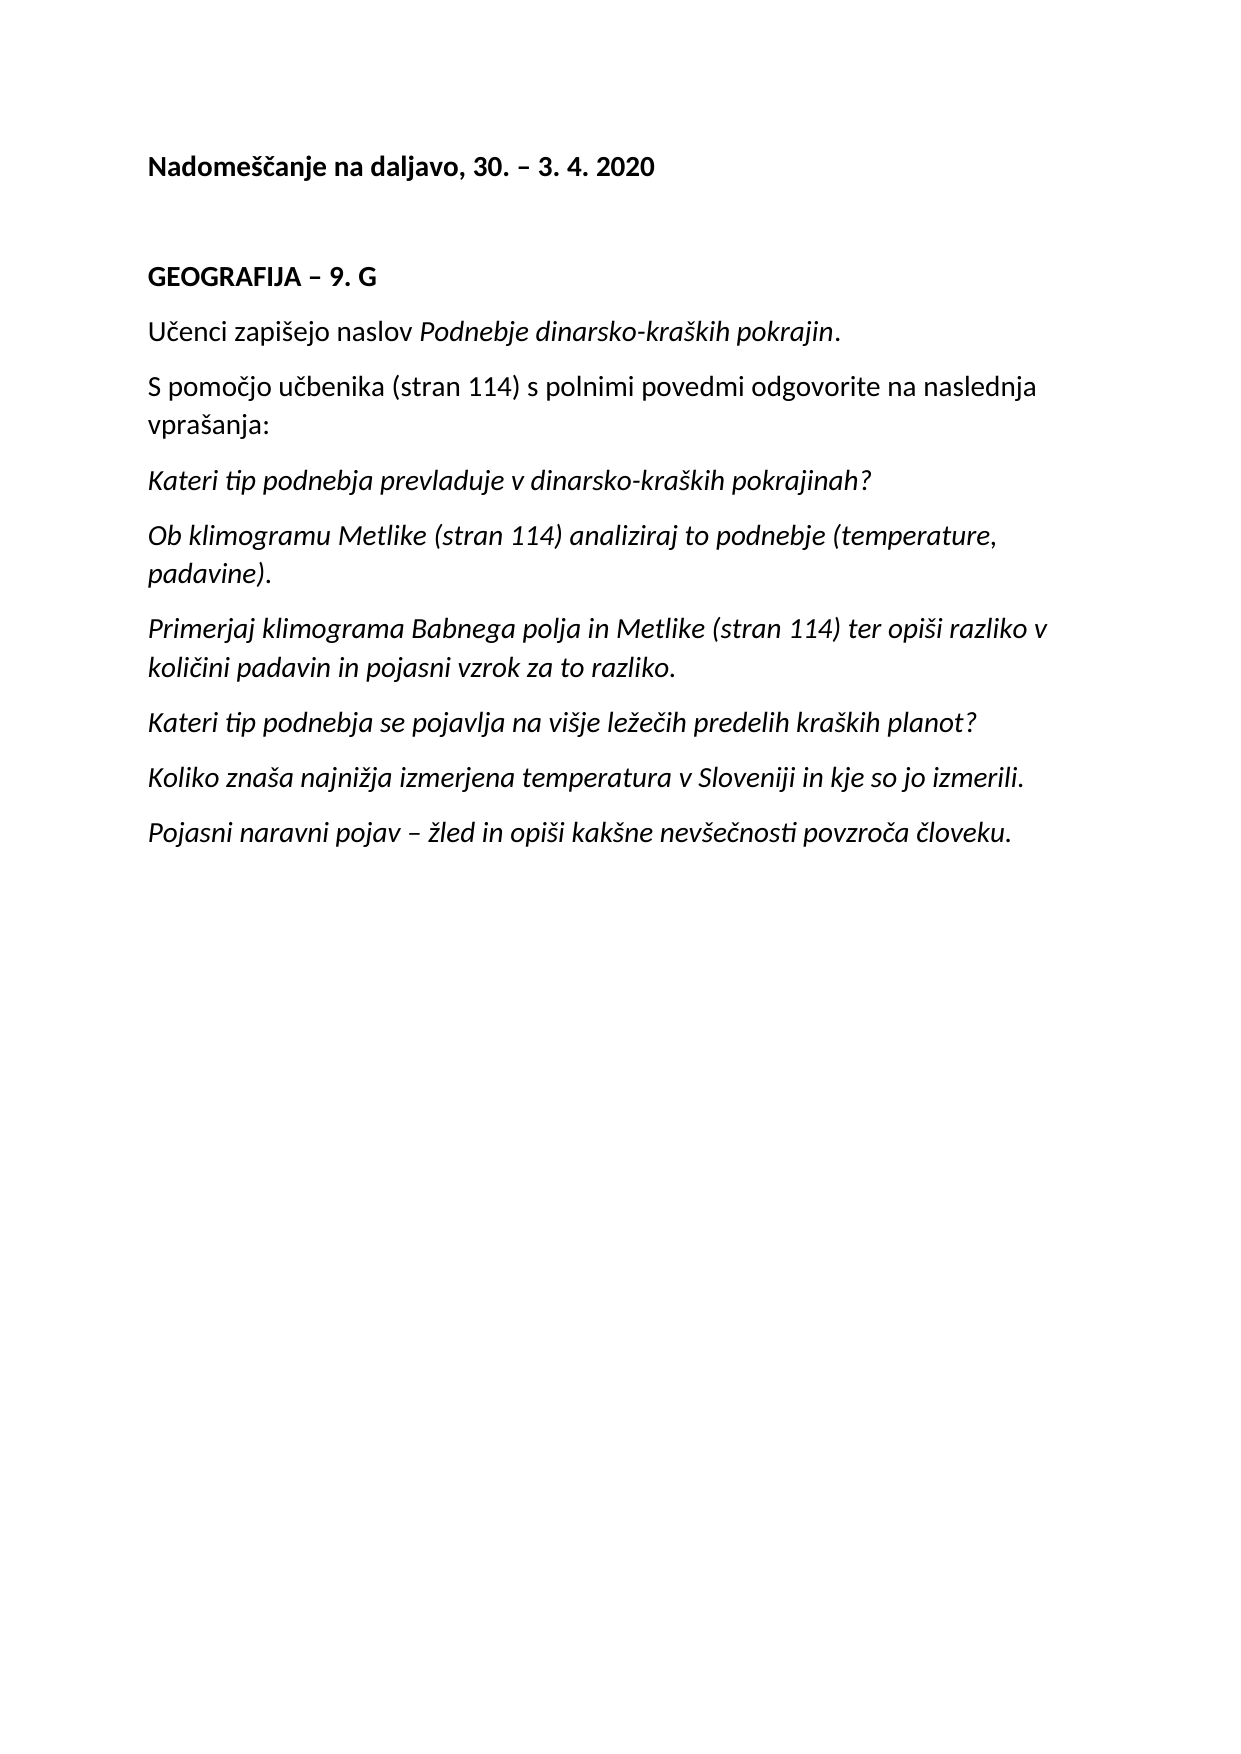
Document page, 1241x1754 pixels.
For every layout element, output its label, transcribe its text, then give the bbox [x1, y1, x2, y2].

text Kateri tip podnebja prevladuje v dinarsko-kraških pokrajinah? [148, 462, 1093, 497]
text Učenci zapišejo naslov Podnebje dinarsko-kraških pokrajin. [148, 313, 1093, 348]
text Kateri tip podnebja se pojavlja na višje ležečih predelih kraških planot? [148, 704, 1093, 739]
text Koliko znaša najnižja izmerjena temperatura v Sloveniji in kje so jo izmerili. [148, 759, 1093, 794]
text S pomočjo učbenika (stran 114) s polnimi povedmi odgovorite na naslednja vprašanja: [148, 368, 1093, 442]
text Primerjaj klimograma Babnega polja in Metlike (stran 114) ter opiši razliko v količini padavin in pojasni vzrok za to razliko. [148, 610, 1093, 684]
text Pojasni naravni pojav – žled in opiši kakšne nevšečnosti povzroča človeku. [148, 814, 1093, 849]
text Ob klimogramu Metlike (stran 114) analiziraj to podnebje (temperature, padavine). [148, 517, 1093, 591]
text GEOGRAFIJA – 9. G [148, 258, 1093, 293]
text Nadomeščanje na daljavo, 30. – 3. 4. 2020 [148, 148, 1093, 183]
